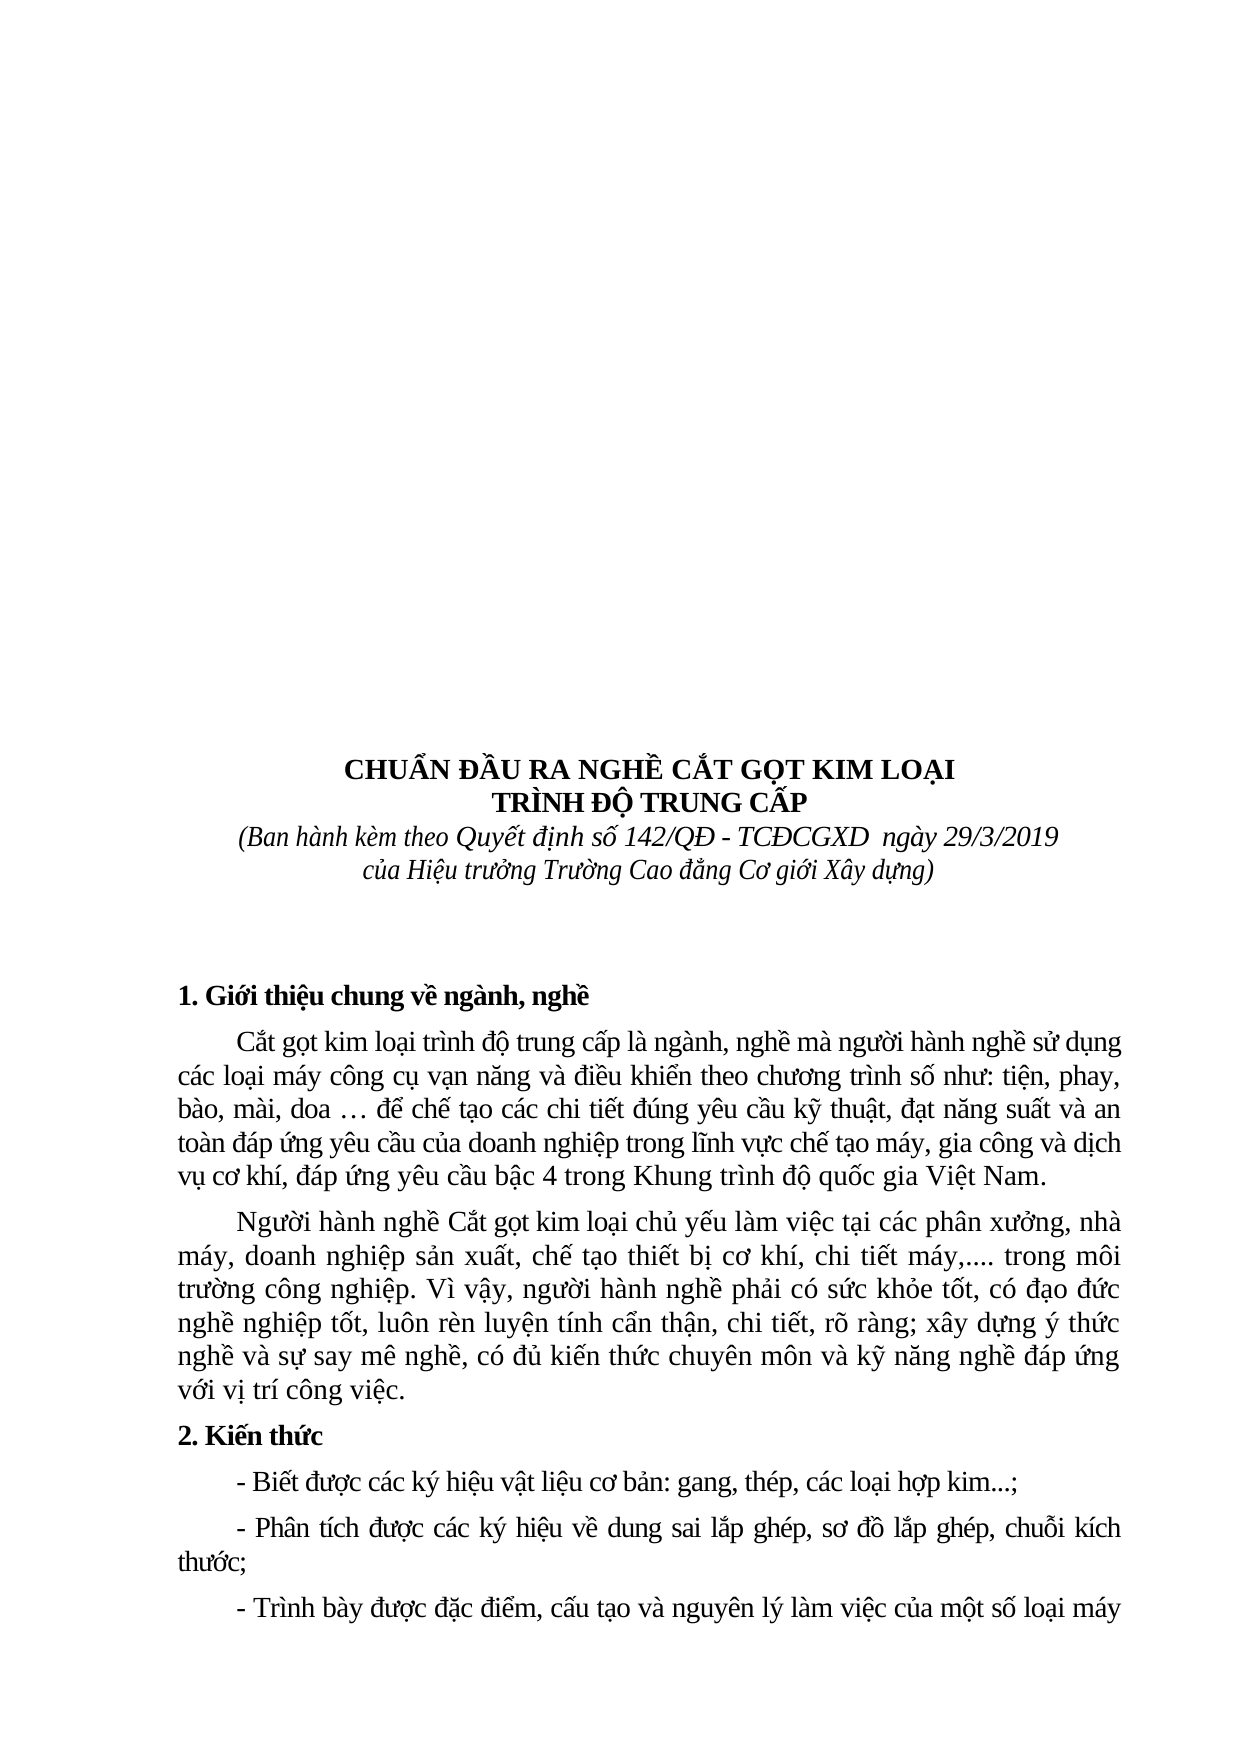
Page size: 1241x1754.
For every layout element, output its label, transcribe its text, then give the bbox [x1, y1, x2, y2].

text - Biết được các ký hiệu vật liệu cơ bản: gang, thép, các loại hợp kim...; [177, 1464, 1122, 1498]
text Người hành nghề Cắt gọt kim loại chủ yếu làm việc tại các phân xưởng, nhà máy, doanh nghiệp sản xuất, chế tạo thiết bị cơ khí, chi tiết máy,.... trong môi trường công nghiệp. Vì vậy, người hành nghề phải có sức khỏe tốt, có đạo đức nghề nghiệp tốt, luôn rèn luyện tính cẩn thận, chi tiết, rõ ràng; xây dựng ý thức nghề và sự say mê nghề, có đủ kiến thức chuyên môn và kỹ năng nghề đáp ứng với vị trí công việc. [177, 1204, 1122, 1406]
text 2. Kiến thức [177, 1418, 1122, 1452]
text Cắt gọt kim loại trình độ trung cấp là ngành, nghề mà người hành nghề sử dụng các loại máy công cụ vạn năng và điều khiển theo chương trình số như: tiện, phay, bào, mài, doa … để chế tạo các chi tiết đúng yêu cầu kỹ thuật, đạt năng suất và an toàn đáp ứng yêu cầu của doanh nghiệp trong lĩnh vực chế tạo máy, gia công và dịch vụ cơ khí, đáp ứng yêu cầu bậc 4 trong Khung trình độ quốc gia Việt Nam. [177, 1024, 1122, 1192]
text - Phân tích được các ký hiệu về dung sai lắp ghép, sơ đồ lắp ghép, chuỗi kích thước; [177, 1510, 1122, 1577]
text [177, 1590, 1122, 1623]
text 1. Giới thiệu chung về ngành, nghề [177, 978, 1122, 1012]
text CHUẨN ĐẦU RA NGHỀ CẮT GỌT KIM LOẠI [177, 752, 1122, 785]
text TRÌNH ĐỘ TRUNG CẤP [177, 785, 1122, 819]
text (Ban hành kèm theo Quyết định số 142/QĐ - TCĐCGXD ngày 29/3/2019 của Hiệu trưởng Trường Cao đẳng Cơ giới Xây dựng) [177, 819, 1122, 886]
